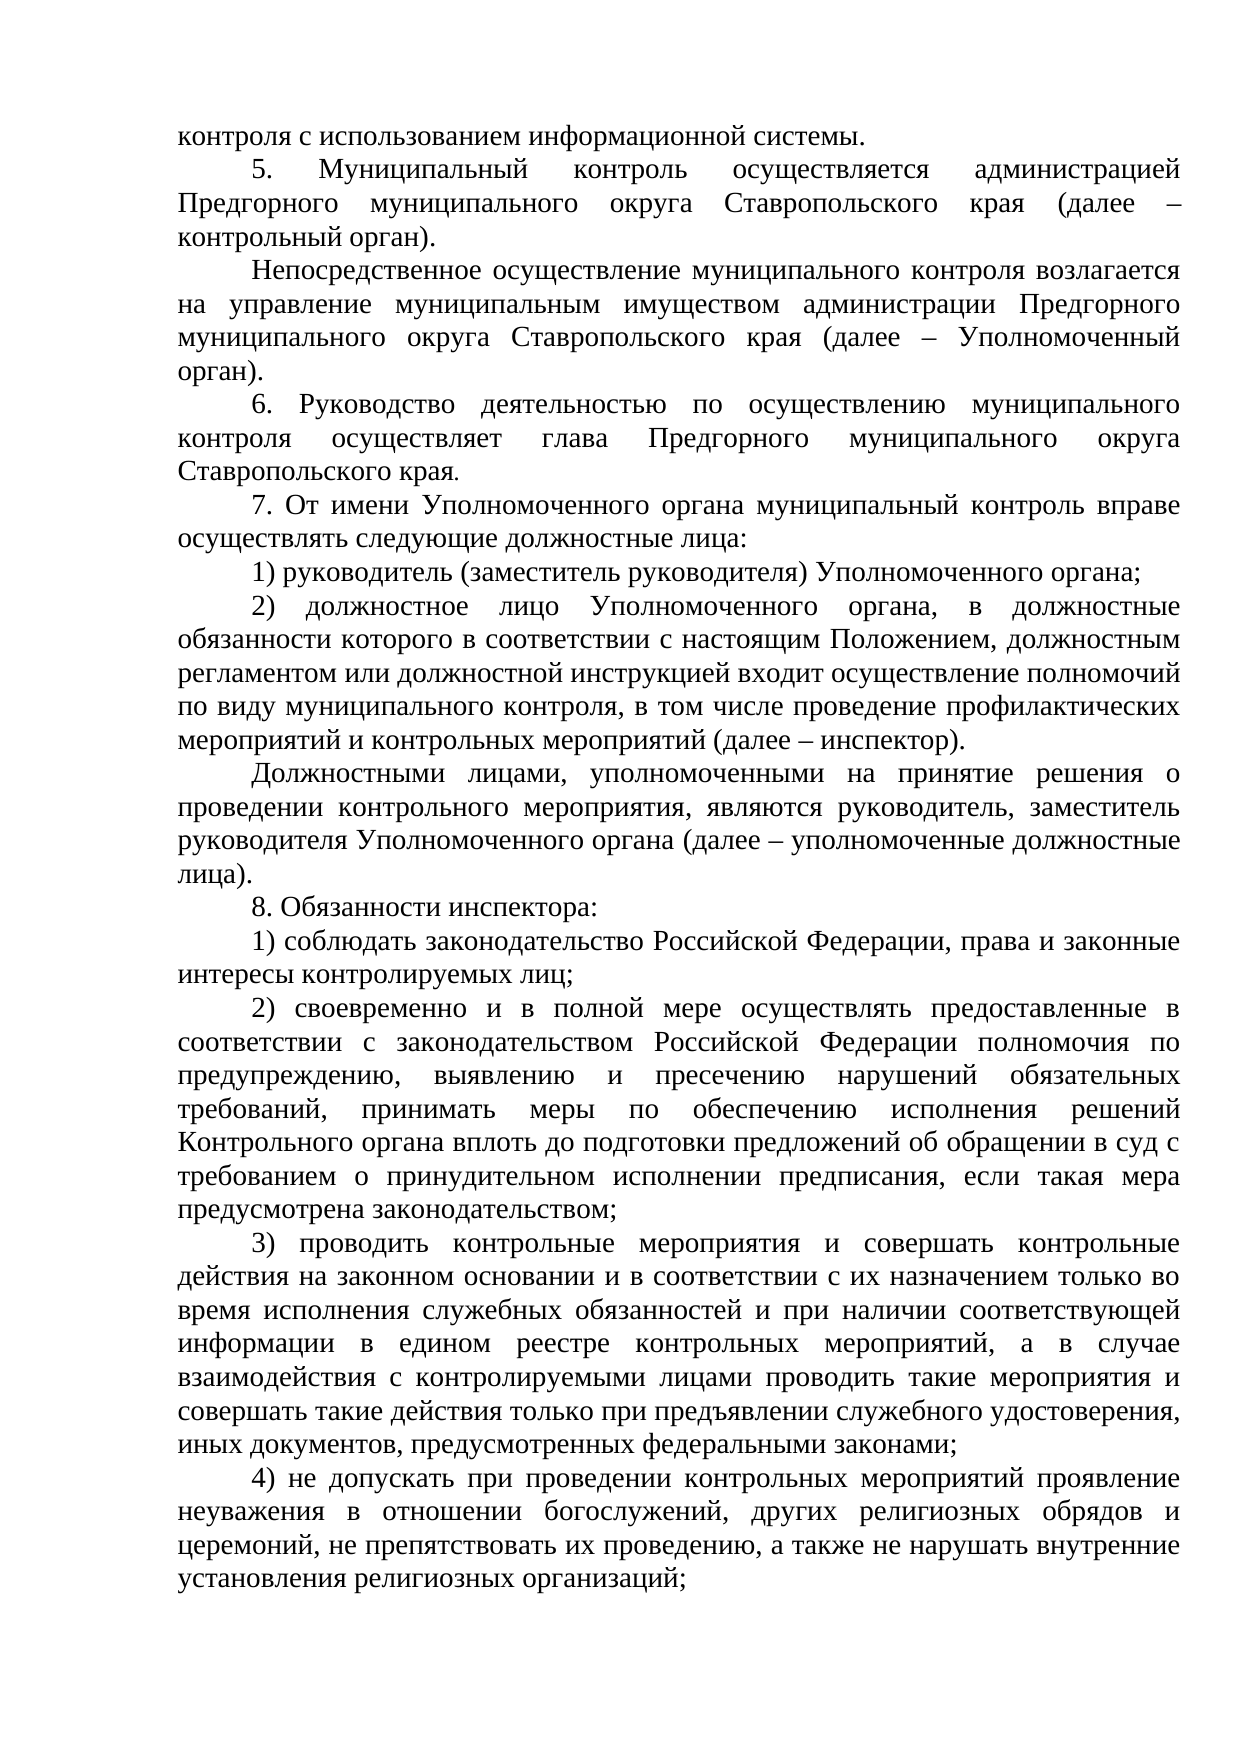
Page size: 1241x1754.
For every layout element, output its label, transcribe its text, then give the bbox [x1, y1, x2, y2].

list 5. Муниципальный контроль осуществляется администрацией Предгорного муниципального округа Ставропольского края (далее – контрольный орган). [177, 152, 1181, 252]
list 7. От имени Уполномоченного органа муниципальный контроль вправе осуществлять следующие должностные лица: [177, 487, 1181, 554]
list 1) соблюдать законодательство Российской Федерации, права и законные интересы контролируемых лиц; [177, 923, 1181, 990]
text 1) руководитель (заместитель руководителя) Уполномоченного органа; [177, 554, 1181, 588]
list 4) не допускать при проведении контрольных мероприятий проявление неуважения в отношении богослужений, других религиозных обрядов и церемоний, не препятствовать их проведению, а также не нарушать внутренние установления религиозных организаций; [177, 1460, 1181, 1594]
list 6. Руководство деятельностью по осуществлению муниципального контроля осуществляет глава Предгорного муниципального округа Ставропольского края. [177, 386, 1181, 487]
text Должностными лицами, уполномоченными на принятие решения о проведении контрольного мероприятия, являются руководитель, заместитель руководителя Уполномоченного органа (далее – уполномоченные должностные лица). [177, 755, 1181, 889]
list Непосредственное осуществление муниципального контроля возлагается на управление муниципальным имуществом администрации Предгорного муниципального округа Ставропольского края (далее – Уполномоченный орган). [177, 252, 1181, 386]
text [177, 118, 1181, 152]
list 2) своевременно и в полной мере осуществлять предоставленные в соответствии с законодательством Российской Федерации полномочия по предупреждению, выявлению и пресечению нарушений обязательных требований, принимать меры по обеспечению исполнения решений Контрольного органа вплоть до подготовки предложений об обращении в суд с требованием о принудительном исполнении предписания, если такая мера предусмотрена законодательством; [177, 990, 1181, 1225]
list 3) проводить контрольные мероприятия и совершать контрольные действия на законном основании и в соответствии с их назначением только во время исполнения служебных обязанностей и при наличии соответствующей информации в едином реестре контрольных мероприятий, а в случае взаимодействия с контролируемыми лицами проводить такие мероприятия и совершать такие действия только при предъявлении служебного удостоверения, иных документов, предусмотренных федеральными законами; [177, 1225, 1181, 1460]
text 2) должностное лицо Уполномоченного органа, в должностные обязанности которого в соответствии с настоящим Положением, должностным регламентом или должностной инструкцией входит осуществление полномочий по виду муниципального контроля, в том числе проведение профилактических мероприятий и контрольных мероприятий (далее – инспектор). [177, 588, 1181, 755]
list 8. Обязанности инспектора: [177, 889, 1181, 923]
